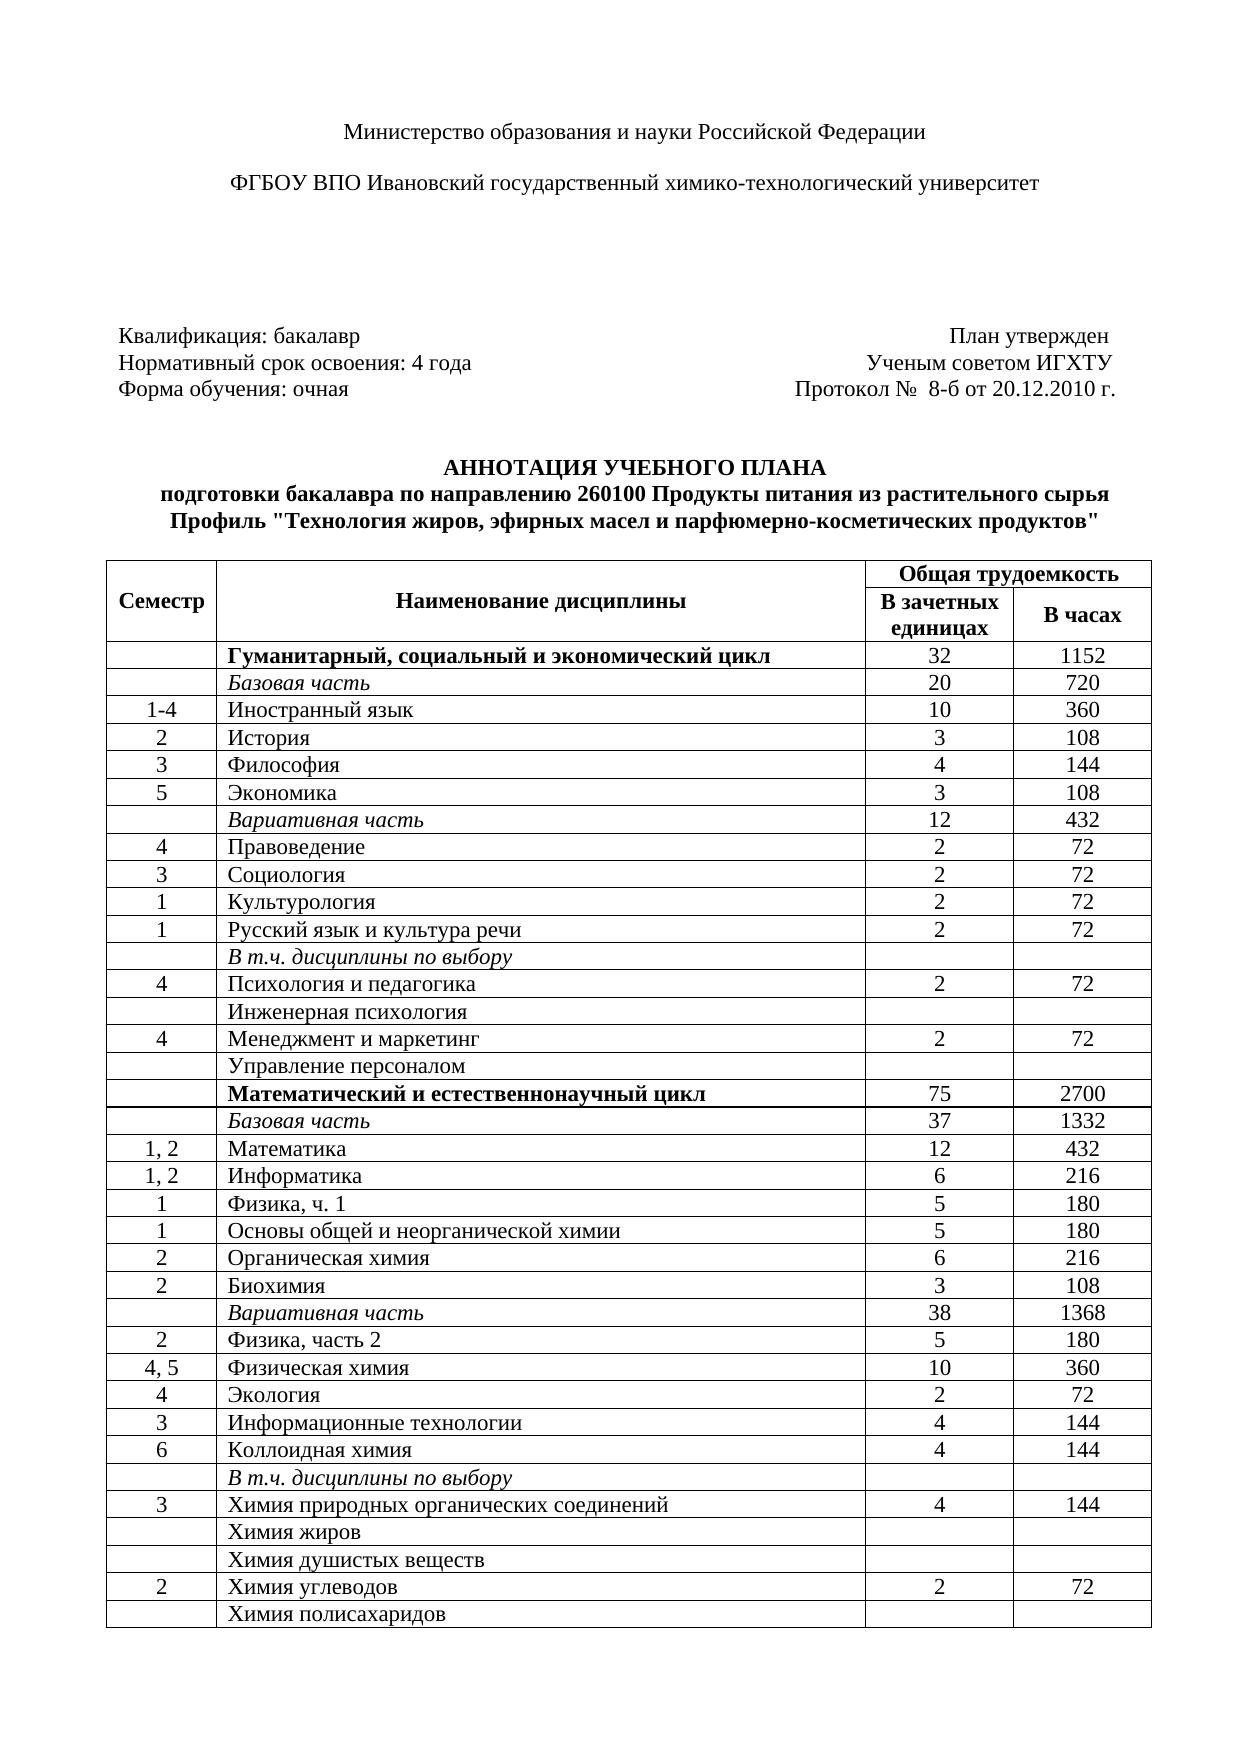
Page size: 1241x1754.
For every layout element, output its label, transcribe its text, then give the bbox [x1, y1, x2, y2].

table_cell 3 [107, 1409, 216, 1435]
table_cell 1, 2 [107, 1162, 216, 1188]
table_cell [1014, 1546, 1151, 1572]
table_cell [866, 1518, 1013, 1545]
table_cell Экология [217, 1381, 865, 1408]
table_cell [107, 1601, 216, 1627]
table_cell 72 [1014, 834, 1151, 860]
table_cell 1332 [1014, 1108, 1151, 1134]
table_cell 2 [107, 1327, 216, 1353]
table_cell 1368 [1014, 1299, 1151, 1326]
table_cell Информационные технологии [217, 1409, 865, 1435]
table_cell Математический и естественнонаучный цикл [217, 1080, 865, 1106]
table_cell История [217, 724, 865, 750]
table_cell 2 [866, 970, 1013, 997]
table_cell Управление персоналом [217, 1053, 865, 1079]
table_cell 216 [1014, 1162, 1151, 1188]
table_cell [866, 1053, 1013, 1079]
table_cell 2 [866, 1381, 1013, 1408]
table_cell 12 [866, 1135, 1013, 1161]
table_cell [107, 1299, 216, 1326]
table_cell Психология и педагогика [217, 970, 865, 997]
table_cell 4 [107, 834, 216, 860]
table_header Общая трудоемкость [866, 561, 1151, 587]
table_cell Правоведение [217, 834, 865, 860]
text АННОТАЦИЯ УЧЕБНОГО ПЛАНА [118, 454, 1152, 480]
table_cell [866, 1464, 1013, 1490]
table_cell 3 [107, 751, 216, 778]
table_cell 1152 [1014, 642, 1151, 668]
table_cell 72 [1014, 916, 1151, 942]
table_cell 2 [866, 861, 1013, 887]
table_cell 6 [107, 1436, 216, 1462]
table_cell 180 [1014, 1190, 1151, 1216]
table_cell 72 [1014, 1025, 1151, 1052]
table_cell Информатика [217, 1162, 865, 1188]
table_cell Коллоидная химия [217, 1436, 865, 1462]
table_cell 3 [866, 724, 1013, 750]
table_cell 5 [107, 779, 216, 805]
table_cell Инженерная психология [217, 998, 865, 1024]
table_cell [107, 1464, 216, 1490]
table_cell 5 [866, 1327, 1013, 1353]
table_cell 108 [1014, 779, 1151, 805]
table_cell 360 [1014, 696, 1151, 723]
table_cell Биохимия [217, 1272, 865, 1298]
table_cell 108 [1014, 1272, 1151, 1298]
table_cell 37 [866, 1108, 1013, 1134]
table_cell [866, 1601, 1013, 1627]
table_cell Русский язык и культура речи [217, 916, 865, 942]
table_cell [107, 806, 216, 832]
table_cell Математика [217, 1135, 865, 1161]
table_cell 10 [866, 696, 1013, 723]
table_cell 20 [866, 669, 1013, 695]
table_cell 10 [866, 1354, 1013, 1380]
table_cell 1 [107, 1190, 216, 1216]
table_cell 144 [1014, 1409, 1151, 1435]
table_cell [107, 642, 216, 668]
table_cell Химия природных органических соединений [217, 1491, 865, 1517]
table_cell 2 [107, 1573, 216, 1599]
table_cell 2 [107, 724, 216, 750]
table_cell 108 [1014, 724, 1151, 750]
table_cell [866, 943, 1013, 969]
text Профиль "Технология жиров, эфирных масел и парфюмерно-косметических продуктов" [118, 507, 1152, 533]
table_cell 32 [866, 642, 1013, 668]
text Министерство образования и науки Российской Федерации [118, 118, 1152, 144]
table_cell [107, 1108, 216, 1134]
table_cell 1 [107, 1217, 216, 1243]
table_cell Гуманитарный, социальный и экономический цикл [217, 642, 865, 668]
table_cell 1, 2 [107, 1135, 216, 1161]
table_cell 4 [107, 1025, 216, 1052]
table_cell Химия углеводов [217, 1573, 865, 1599]
table_cell 5 [866, 1190, 1013, 1216]
table_cell [866, 998, 1013, 1024]
table_cell [107, 669, 216, 695]
table_header Наименование дисциплины [217, 561, 865, 641]
table_cell [1014, 998, 1151, 1024]
table_cell Базовая часть [217, 1108, 865, 1134]
table_cell 2 [866, 888, 1013, 914]
table_cell 38 [866, 1299, 1013, 1326]
table_cell 432 [1014, 1135, 1151, 1161]
table_cell [1014, 943, 1151, 969]
table_cell В часах [1014, 588, 1151, 641]
table_cell 3 [866, 779, 1013, 805]
table_cell В зачетных единицах [866, 588, 1013, 641]
table_cell Вариативная часть [217, 1299, 865, 1326]
table_cell 180 [1014, 1217, 1151, 1243]
table_cell 5 [866, 1217, 1013, 1243]
table_cell Химия жиров [217, 1518, 865, 1545]
table_cell [107, 998, 216, 1024]
table_cell 144 [1014, 1436, 1151, 1462]
table_cell 144 [1014, 751, 1151, 778]
table_cell 4 [107, 1381, 216, 1408]
table_cell 2 [866, 1573, 1013, 1599]
table_cell 4 [866, 1491, 1013, 1517]
table_cell 12 [866, 806, 1013, 832]
table_cell Физическая химия [217, 1354, 865, 1380]
text Форма обучения: очная Протокол № 8-б от 20.12.2010 г. [118, 375, 1152, 401]
table_cell 360 [1014, 1354, 1151, 1380]
table_cell Иностранный язык [217, 696, 865, 723]
text Квалификация: бакалавр План утвержден [118, 322, 1152, 349]
table_cell [107, 1546, 216, 1572]
table_cell 72 [1014, 888, 1151, 914]
table_cell Менеджмент и маркетинг [217, 1025, 865, 1052]
table_cell 4, 5 [107, 1354, 216, 1380]
table_cell Вариативная часть [217, 806, 865, 832]
table_cell [1014, 1601, 1151, 1627]
table_cell Философия [217, 751, 865, 778]
table_cell [1014, 1053, 1151, 1079]
table_cell [866, 1546, 1013, 1572]
table_cell 4 [866, 751, 1013, 778]
table_cell Химия душистых веществ [217, 1546, 865, 1572]
table_cell [107, 1080, 216, 1106]
table_cell 4 [107, 970, 216, 997]
table_cell Базовая часть [217, 669, 865, 695]
table_cell 4 [866, 1409, 1013, 1435]
table_cell В т.ч. дисциплины по выбору [217, 1464, 865, 1490]
table_cell 72 [1014, 861, 1151, 887]
table_header Семестр [107, 561, 216, 641]
table_cell 4 [866, 1436, 1013, 1462]
table_cell Культурология [217, 888, 865, 914]
table_cell 432 [1014, 806, 1151, 832]
table_cell 2 [866, 834, 1013, 860]
table_cell Физика, часть 2 [217, 1327, 865, 1353]
table_cell Химия полисахаридов [217, 1601, 865, 1627]
table_cell 2700 [1014, 1080, 1151, 1106]
table_cell [107, 943, 216, 969]
table_cell 720 [1014, 669, 1151, 695]
table_cell Органическая химия [217, 1244, 865, 1271]
table_cell 2 [107, 1244, 216, 1271]
table_cell 3 [866, 1272, 1013, 1298]
table_cell 144 [1014, 1491, 1151, 1517]
table_cell [1014, 1464, 1151, 1490]
table_cell 1-4 [107, 696, 216, 723]
table_cell 2 [866, 1025, 1013, 1052]
table_cell 72 [1014, 1573, 1151, 1599]
table_cell 6 [866, 1244, 1013, 1271]
table_cell 1 [107, 916, 216, 942]
table_cell 216 [1014, 1244, 1151, 1271]
table_cell 2 [866, 916, 1013, 942]
table_cell 3 [107, 1491, 216, 1517]
table_cell 180 [1014, 1327, 1151, 1353]
table_cell 72 [1014, 1381, 1151, 1408]
table_cell В т.ч. дисциплины по выбору [217, 943, 865, 969]
table_cell 75 [866, 1080, 1013, 1106]
table_cell 2 [107, 1272, 216, 1298]
table_cell Экономика [217, 779, 865, 805]
table_cell 1 [107, 888, 216, 914]
table_cell 6 [866, 1162, 1013, 1188]
table_cell Социология [217, 861, 865, 887]
table_cell 3 [107, 861, 216, 887]
table_cell 72 [1014, 970, 1151, 997]
text подготовки бакалавра по направлению 260100 Продукты питания из растительного сырья [118, 480, 1152, 507]
table_cell Основы общей и неорганической химии [217, 1217, 865, 1243]
table_cell [1014, 1518, 1151, 1545]
text ФГБОУ ВПО Ивановский государственный химико-технологический университет [118, 169, 1152, 196]
text Нормативный срок освоения: 4 года Ученым советом ИГХТУ [118, 349, 1152, 375]
table_cell [107, 1518, 216, 1545]
table_cell [107, 1053, 216, 1079]
table_cell Физика, ч. 1 [217, 1190, 865, 1216]
